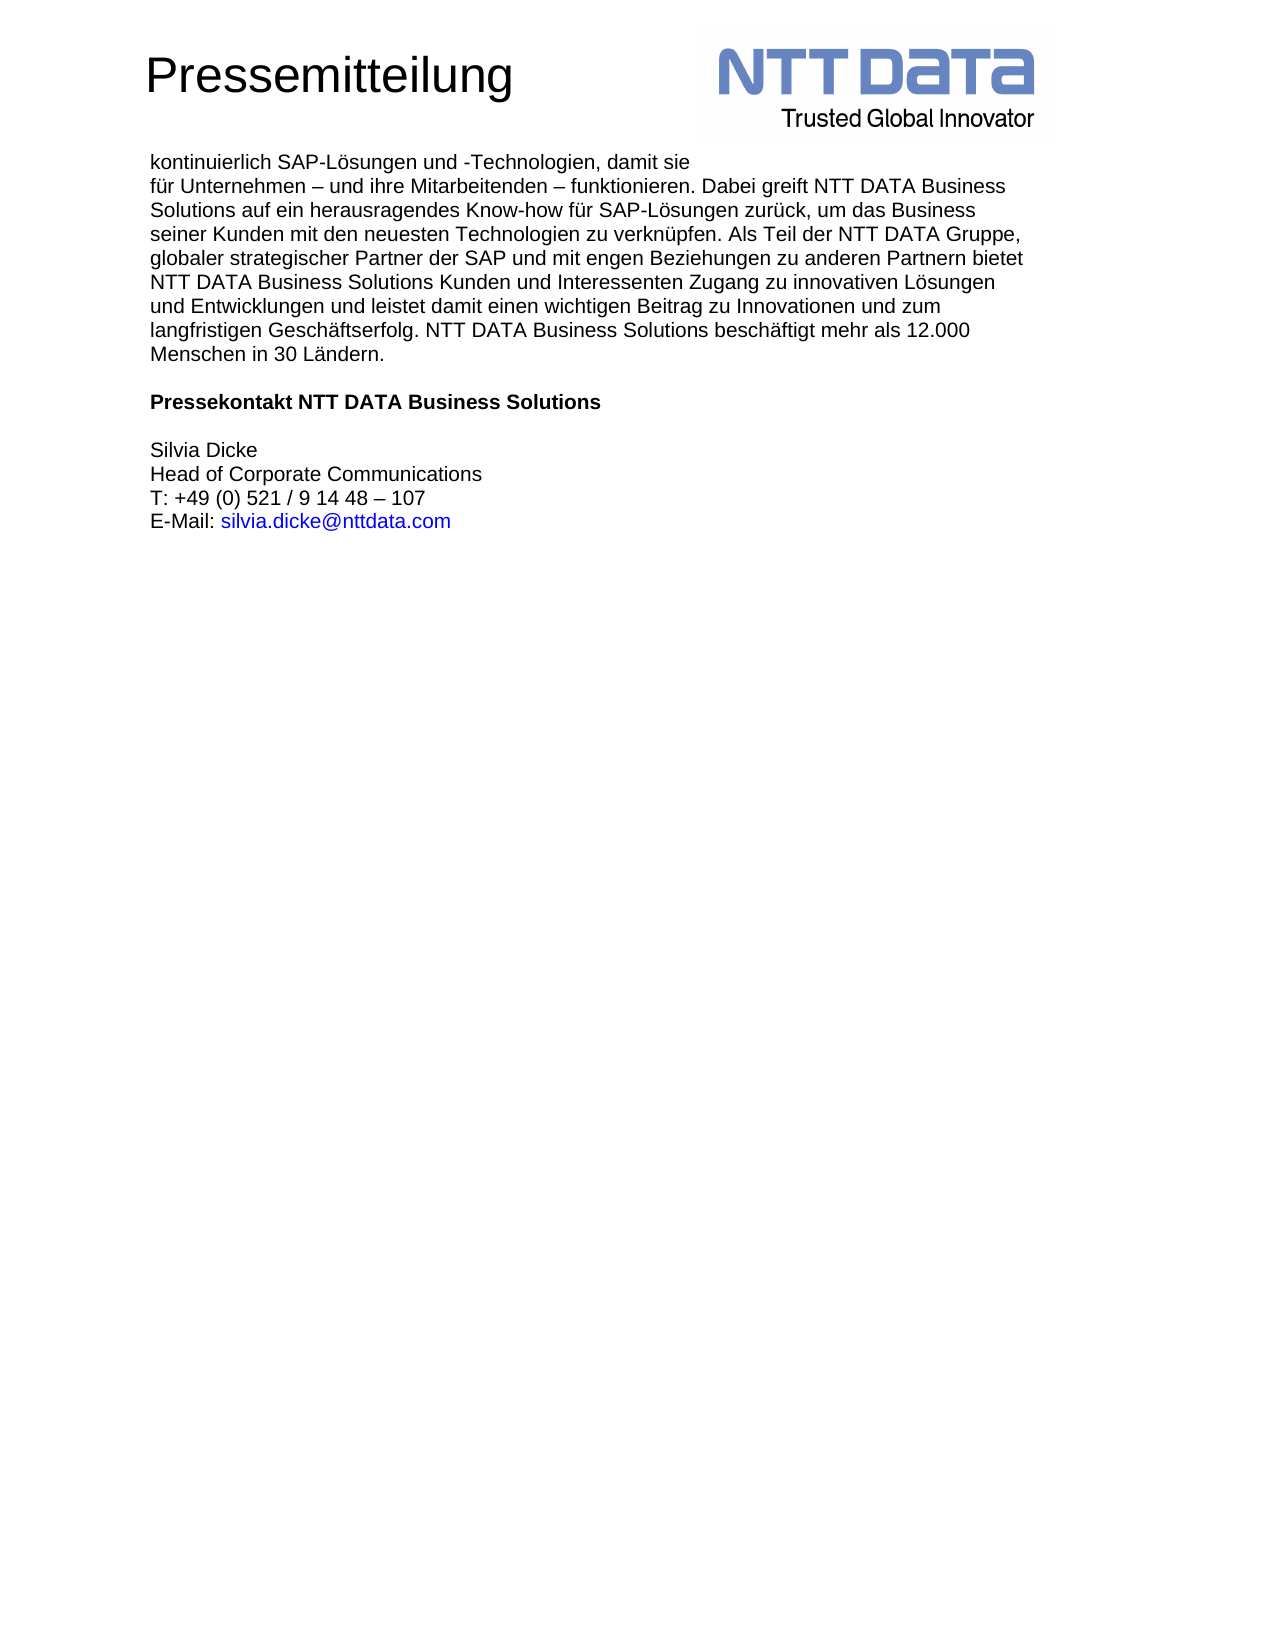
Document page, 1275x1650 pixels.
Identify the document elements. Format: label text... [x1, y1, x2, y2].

text Head of Corporate Communications [150, 461, 1034, 485]
text T: +49 (0) 521 / 9 14 48 – 107 [150, 485, 1034, 509]
text Pressekontakt NTT DATA Business Solutions [150, 389, 1034, 413]
text Silvia Dicke [150, 437, 1034, 461]
picture [696, 25, 1057, 150]
text E-Mail: silvia.dicke@nttdata.com [150, 509, 1034, 533]
